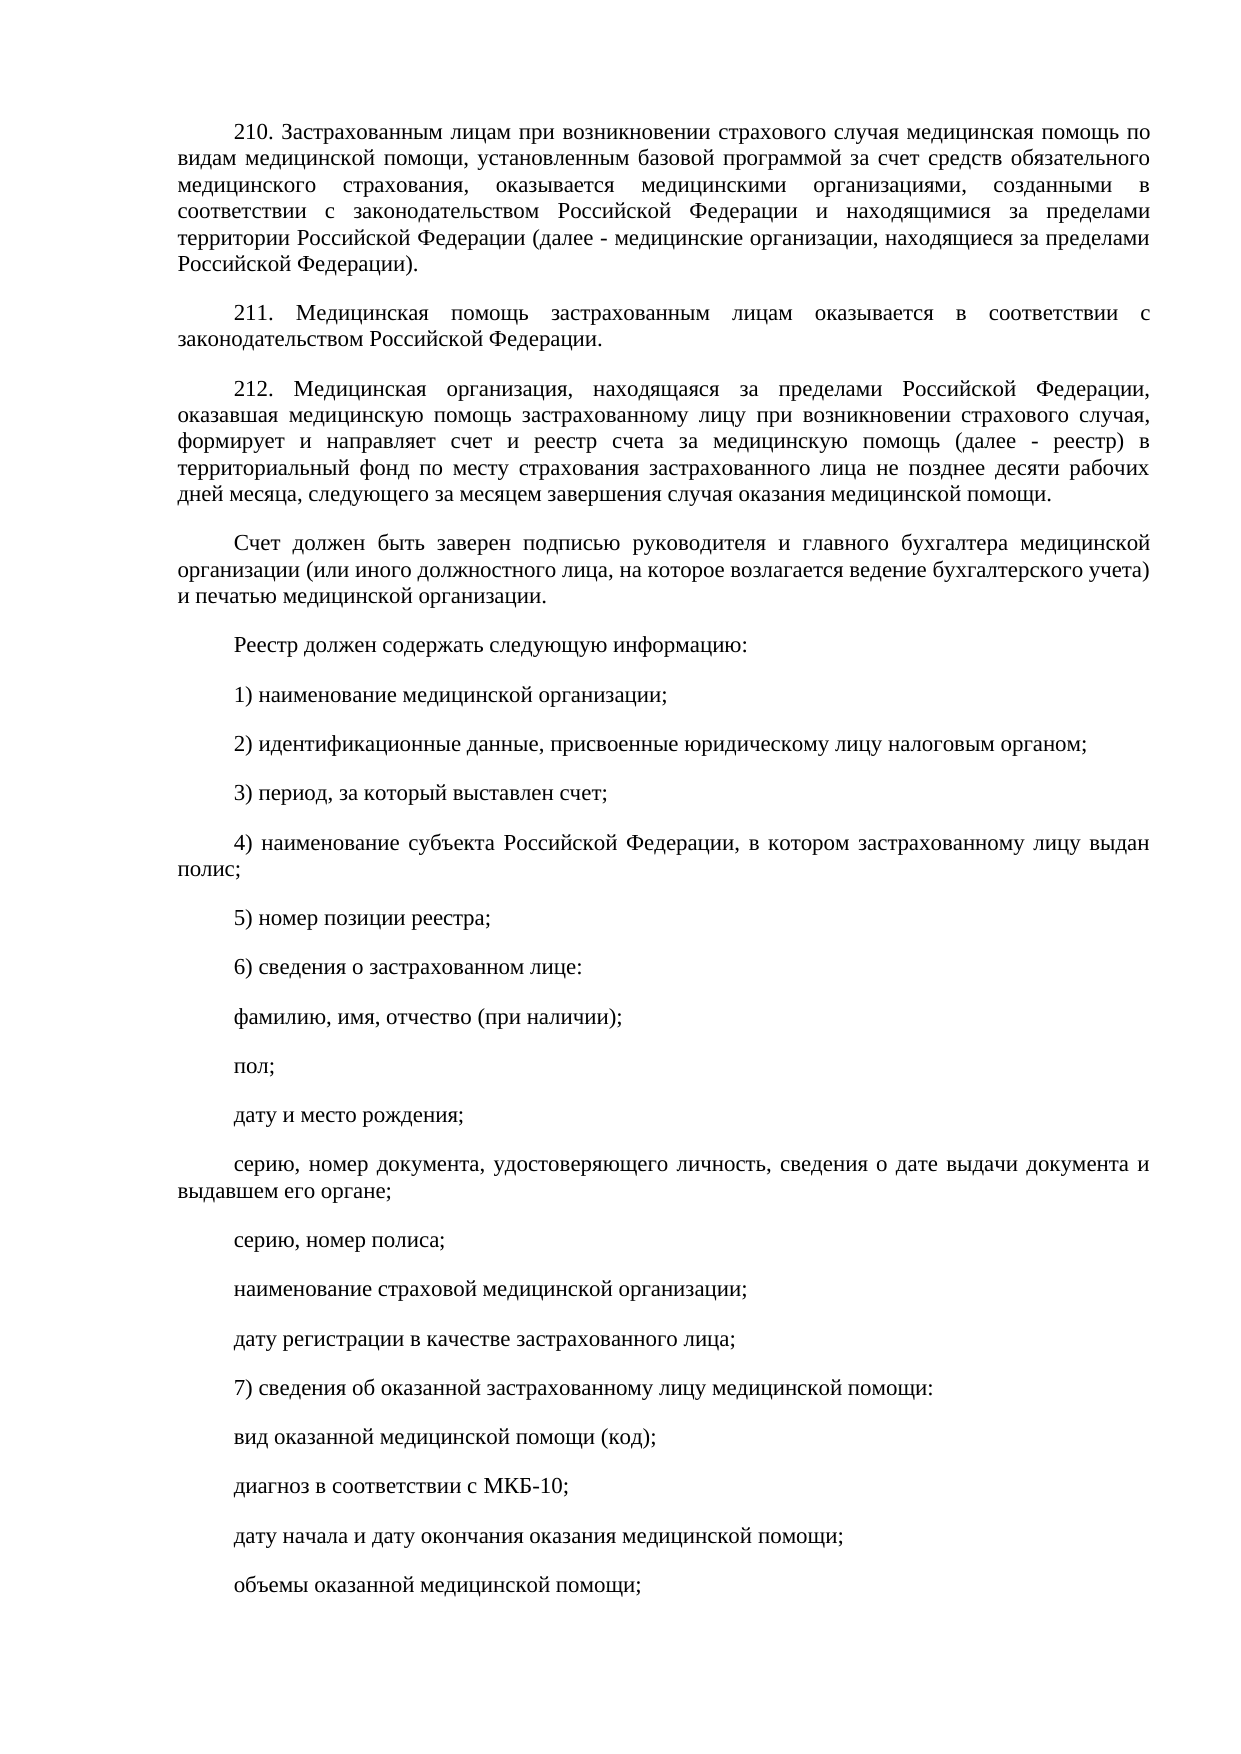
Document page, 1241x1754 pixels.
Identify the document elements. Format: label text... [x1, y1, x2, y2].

text вид оказанной медицинской помощи (код); [177, 1423, 1152, 1449]
text 211. Медицинская помощь застрахованным лицам оказывается в соответствии с законодательством Российской Федерации. [177, 299, 1152, 352]
text наименование страховой медицинской организации; [177, 1275, 1152, 1302]
text объемы оказанной медицинской помощи; [177, 1571, 1152, 1597]
text дату и место рождения; [177, 1101, 1152, 1128]
text пол; [177, 1052, 1152, 1078]
text 210. Застрахованным лицам при возникновении страхового случая медицинская помощь по видам медицинской помощи, установленным базовой программой за счет средств обязательного медицинского страхования, оказывается медицинскими организациями, созданными в соответствии с законодательством Российской Федерации и находящимися за пределами территории Российской Федерации (далее - медицинские организации, находящиеся за пределами Российской Федерации). [177, 118, 1152, 276]
text Реестр должен содержать следующую информацию: [177, 631, 1152, 658]
text диагноз в соответствии с МКБ-10; [177, 1472, 1152, 1499]
text Счет должен быть заверен подписью руководителя и главного бухгалтера медицинской организации (или иного должностного лица, на которое возлагается ведение бухгалтерского учета) и печатью медицинской организации. [177, 529, 1152, 608]
text 2) идентификационные данные, присвоенные юридическому лицу налоговым органом; [177, 730, 1152, 756]
text серию, номер документа, удостоверяющего личность, сведения о дате выдачи документа и выдавшем его органе; [177, 1151, 1152, 1203]
text 212. Медицинская организация, находящаяся за пределами Российской Федерации, оказавшая медицинскую помощь застрахованному лицу при возникновении страхового случая, формирует и направляет счет и реестр счета за медицинскую помощь (далее - реестр) в территориальный фонд по месту страхования застрахованного лица не позднее десяти рабочих дней месяца, следующего за месяцем завершения случая оказания медицинской помощи. [177, 375, 1152, 507]
text 7) сведения об оказанной застрахованному лицу медицинской помощи: [177, 1374, 1152, 1400]
text 6) сведения о застрахованном лице: [177, 953, 1152, 980]
text 4) наименование субъекта Российской Федерации, в котором застрахованному лицу выдан полис; [177, 828, 1152, 881]
text дату начала и дату окончания оказания медицинской помощи; [177, 1522, 1152, 1548]
text 3) период, за который выставлен счет; [177, 779, 1152, 806]
text фамилию, имя, отчество (при наличии); [177, 1003, 1152, 1029]
text дату регистрации в качестве застрахованного лица; [177, 1325, 1152, 1351]
text 1) наименование медицинской организации; [177, 681, 1152, 707]
text 5) номер позиции реестра; [177, 904, 1152, 931]
text серию, номер полиса; [177, 1226, 1152, 1252]
